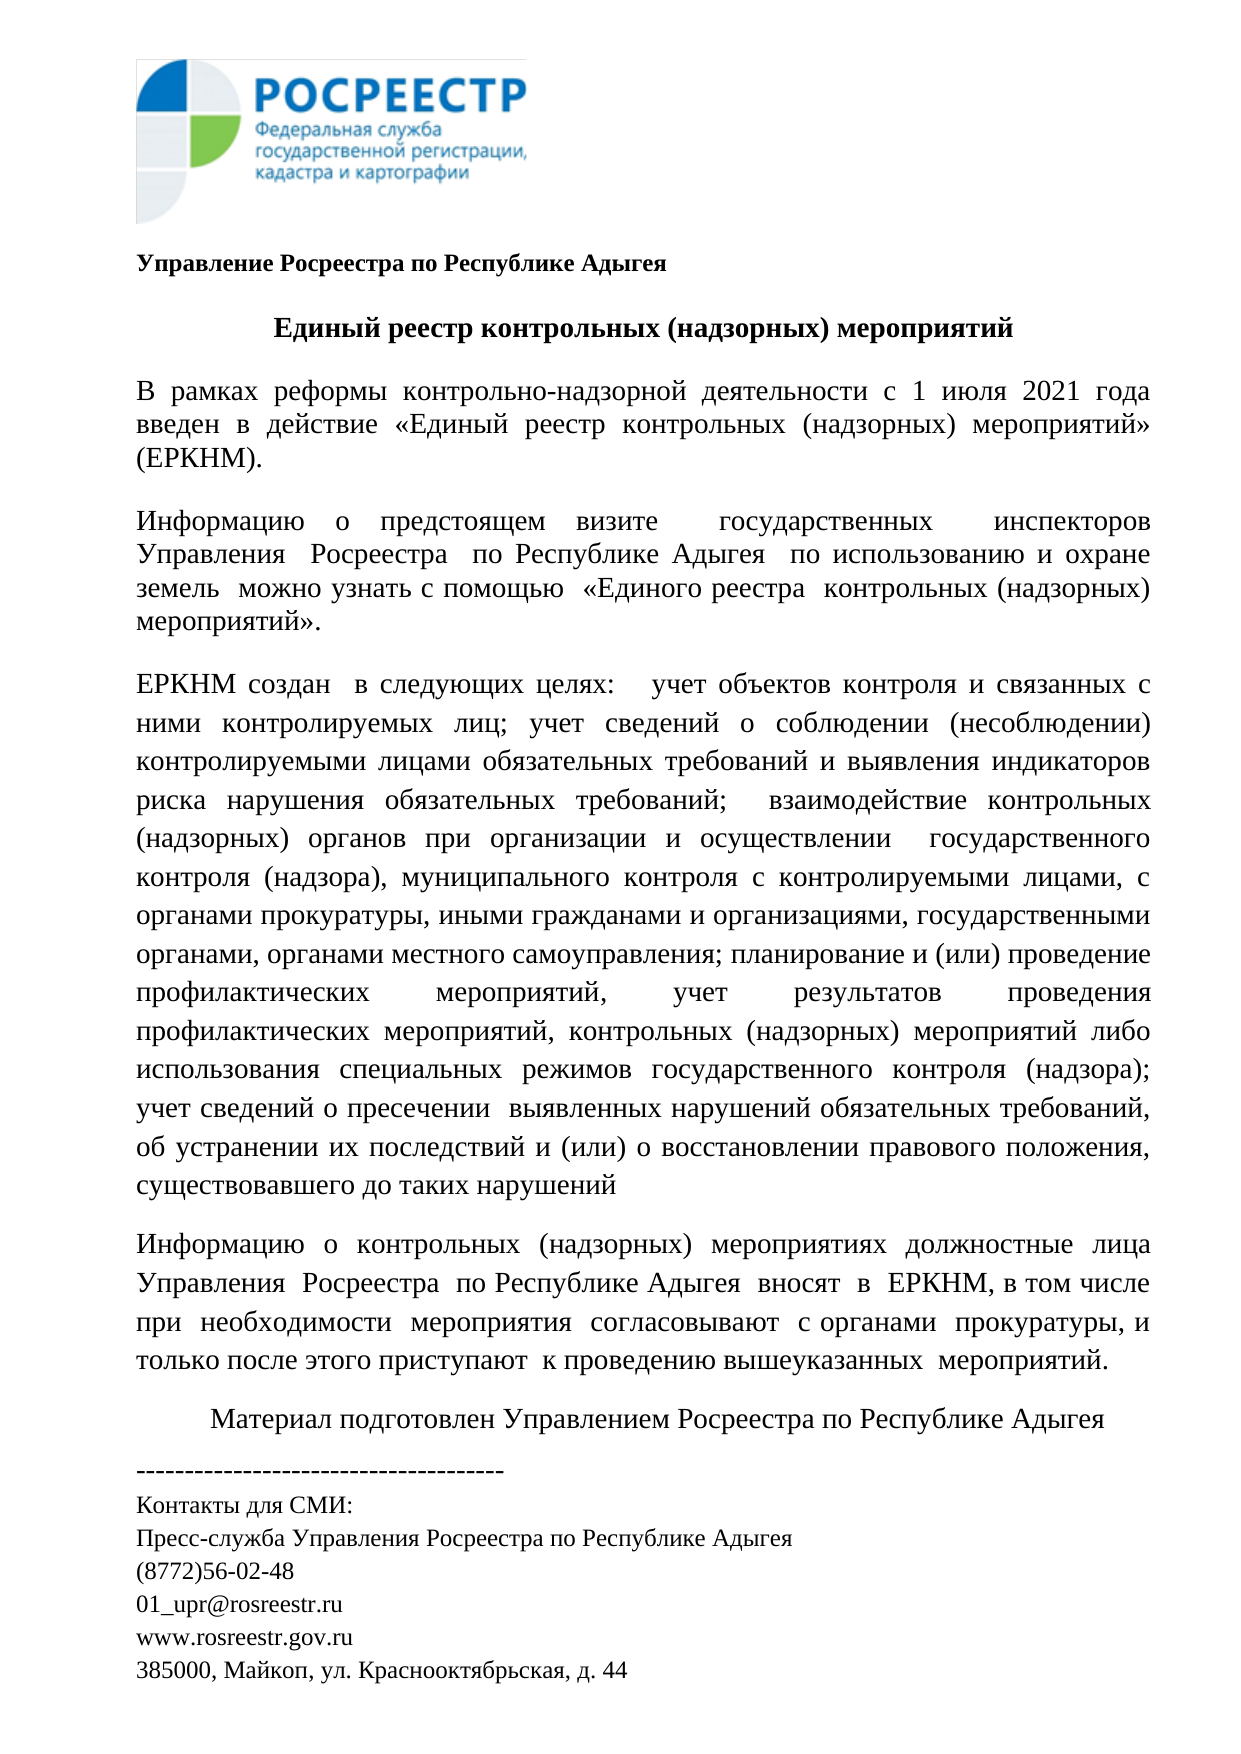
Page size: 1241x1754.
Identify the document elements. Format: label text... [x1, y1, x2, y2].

text Материал подготовлен Управлением Росреестра по Республике Адыгея [136, 1402, 1152, 1435]
text Управление Росреестра по Республике Адыгея [136, 248, 1152, 277]
text Информацию о контрольных (надзорных) мероприятиях должностные лица Управления Росреестра по Республике Адыгея вносят в ЕРКНМ, в том числе при необходимости мероприятия согласовывают с органами прокуратуры, и только после этого приступают к проведению вышеуказанных мероприятий. [136, 1227, 1152, 1376]
text www.rosreestr.gov.ru [136, 1622, 1152, 1651]
text Контакты для СМИ: [136, 1490, 1152, 1519]
text Информацию о предстоящем визите государственных инспекторов Управления Росреестра по Республике Адыгея по использованию и охране земель можно узнать с помощью «Единого реестра контрольных (надзорных) мероприятий». [136, 503, 1152, 637]
text 385000, Майкоп, ул. Краснооктябрьская, д. 44 [136, 1656, 1152, 1684]
text Пресс-служба Управления Росреестра по Республике Адыгея [136, 1523, 1152, 1552]
text 01_upr@rosreestr.ru [136, 1589, 1152, 1618]
picture [135, 59, 527, 224]
text В рамках реформы контрольно-надзорной деятельности с 1 июля 2021 года введен в действие «Единый реестр контрольных (надзорных) мероприятий» (ЕРКНМ). [136, 373, 1152, 474]
text -------------------------------------- [136, 1452, 1152, 1485]
text Единый реестр контрольных (надзорных) мероприятий [136, 310, 1152, 344]
text ЕРКНМ создан в следующих целях: учет объектов контроля и связанных с ними контролируемых лиц; учет сведений о соблюдении (несоблюдении) контролируемыми лицами обязательных требований и выявления индикаторов риска нарушения обязательных требований; взаимодействие контрольных (надзорных) органов при организации и осуществлении государственного контроля (надзора), муниципального контроля с контролируемыми лицами, с органами прокуратуры, иными гражданами и организациями, государственными органами, органами местного самоуправления; планирование и (или) проведение профилактических мероприятий, учет результатов проведения профилактических мероприятий, контрольных (надзорных) мероприятий либо использования специальных режимов государственного контроля (надзора); учет сведений о пресечении выявленных нарушений обязательных требований, об устранении их последствий и (или) о восстановлении правового положения, существовавшего до таких нарушений [136, 666, 1152, 1201]
text (8772)56-02-48 [136, 1556, 1152, 1585]
